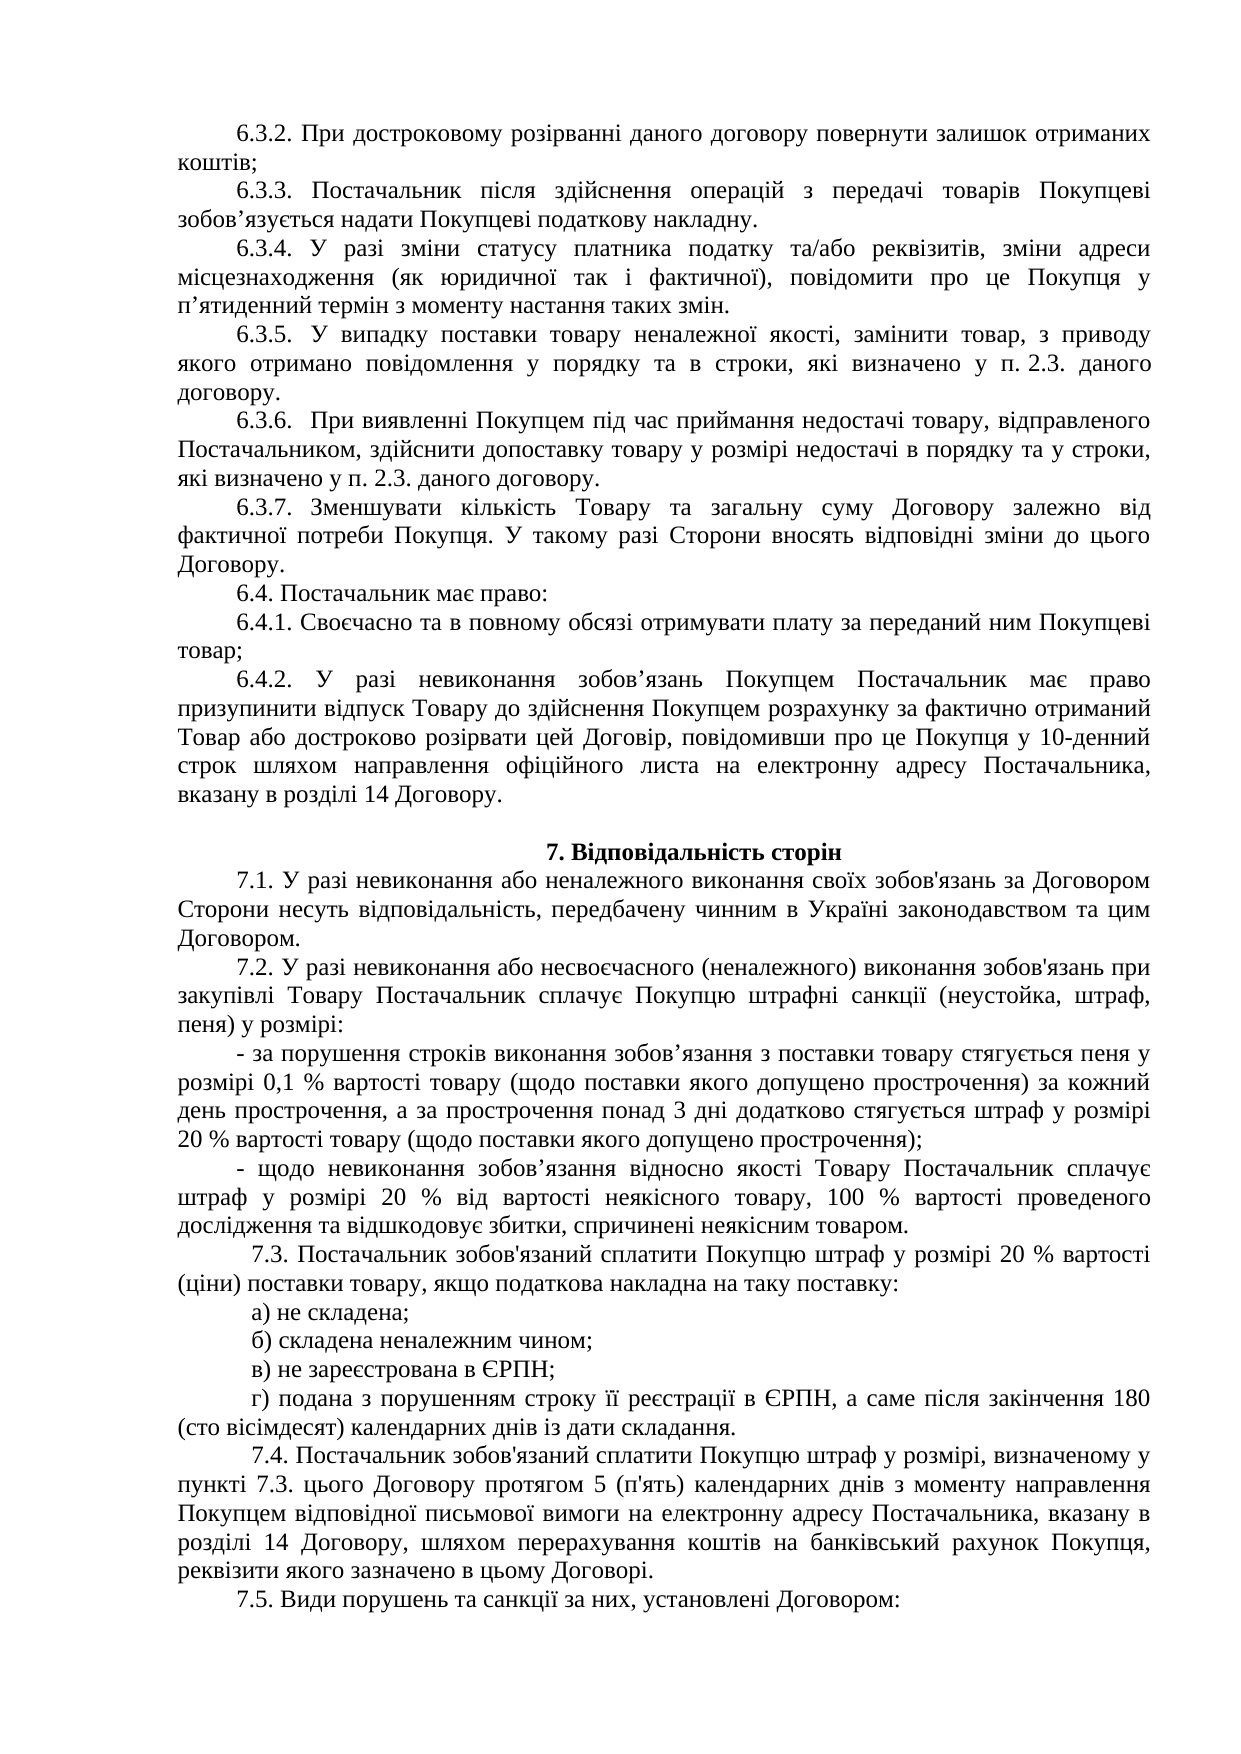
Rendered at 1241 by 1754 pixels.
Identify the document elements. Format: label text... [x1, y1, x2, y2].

text 7.3. Постачальник зобов'язаний сплатити Покупцю штраф у розмірі 20 % вартості (ціни) поставки товару, якщо податкова накладна на таку поставку: [177, 1239, 1152, 1297]
text в) не зареєстрована в ЄРПН; [177, 1354, 1152, 1383]
list Зменшувати кількість Товару та загальну суму Договору залежно від фактичної потреби Покупця. У такому разі Сторони вносять відповідні зміни до цього Договору. [177, 492, 1152, 578]
text г) подана з порушенням строку її реєстрації в ЄРПН, а саме після закінчення 180 (сто вісімдесят) календарних днів із дати складання. [177, 1383, 1152, 1441]
text - щодо невиконання зобов’язання відносно якості Товару Постачальник сплачує штраф у розмірі 20 % від вартості неякісного товару, 100 % вартості проведеного дослідження та відшкодовує збитки, спричинені неякісним товаром. [177, 1153, 1152, 1239]
list У випадку поставки товару неналежної якості, замінити товар, з приводу якого отримано повідомлення у порядку та в строки, які визначено у п. 2.3. даного договору. [177, 319, 1152, 406]
text 6.4.2. У разі невиконання зобов’язань Покупцем Постачальник має право призупинити відпуск Товару до здійснення Покупцем розрахунку за фактично отриманий Товар або достроково розірвати цей Договір, повідомивши про це Покупця у 10-денний строк шляхом направлення офіційного листа на електронну адресу Постачальника, вказану в розділі 14 Договору. [177, 664, 1152, 808]
text б) складена неналежним чином; [177, 1326, 1152, 1354]
text 6.3.2. При достроковому розірванні даного договору повернути залишок отриманих коштів; [177, 118, 1152, 176]
text 7.4. Постачальник зобов'язаний сплатити Покупцю штраф у розмірі, визначеному у пункті 7.3. цього Договору протягом 5 (п'ять) календарних днів з моменту направлення Покупцем відповідної письмової вимоги на електронну адресу Постачальника, вказану в розділі 14 Договору, шляхом перерахування коштів на банківський рахунок Покупця, реквізити якого зазначено в цьому Договорі. [177, 1441, 1152, 1584]
text 7.1. У разі невиконання або неналежного виконання своїх зобов'язань за Договором Сторони несуть відповідальність, передбачену чинним в Україні законодавством та цим Договором. [177, 866, 1152, 952]
list При виявленні Покупцем під час приймання недостачі товару, відправленого Постачальником, здійснити допоставку товару у розмірі недостачі в порядку та у строки, які визначено у п. 2.3. даного договору. [177, 406, 1152, 492]
text 7. Відповідальність сторін [177, 837, 1152, 866]
text 6.4.1. Своєчасно та в повному обсязі отримувати плату за переданий ним Покупцеві товар; [177, 607, 1152, 664]
text а) не складена; [177, 1297, 1152, 1326]
text 7.2. У разі невиконання або несвоєчасного (неналежного) виконання зобов'язань при закупівлі Товару Постачальник сплачує Покупцю штрафні санкції (неустойка, штраф, пеня) у розмірі: [177, 952, 1152, 1038]
text - за порушення строків виконання зобов’язання з поставки товару стягується пеня у розмірі 0,1 % вартості товару (щодо поставки якого допущено прострочення) за кожний день прострочення, а за прострочення понад 3 дні додатково стягується штраф у розмірі 20 % вартості товару (щодо поставки якого допущено прострочення); [177, 1038, 1152, 1153]
text 7.5. Види порушень та санкції за них, установлені Договором: [177, 1584, 1152, 1613]
text 6.4. Постачальник має право: [177, 578, 1152, 607]
text 6.3.3. Постачальник після здійснення операцій з передачі товарів Покупцеві зобов’язується надати Покупцеві податкову накладну. [177, 176, 1152, 233]
text 6.3.4. У разі зміни статусу платника податку та/або реквізитів, зміни адреси місцезнаходження (як юридичної так і фактичної), повідомити про це Покупця у п’ятиденний термін з моменту настання таких змін. [177, 233, 1152, 319]
